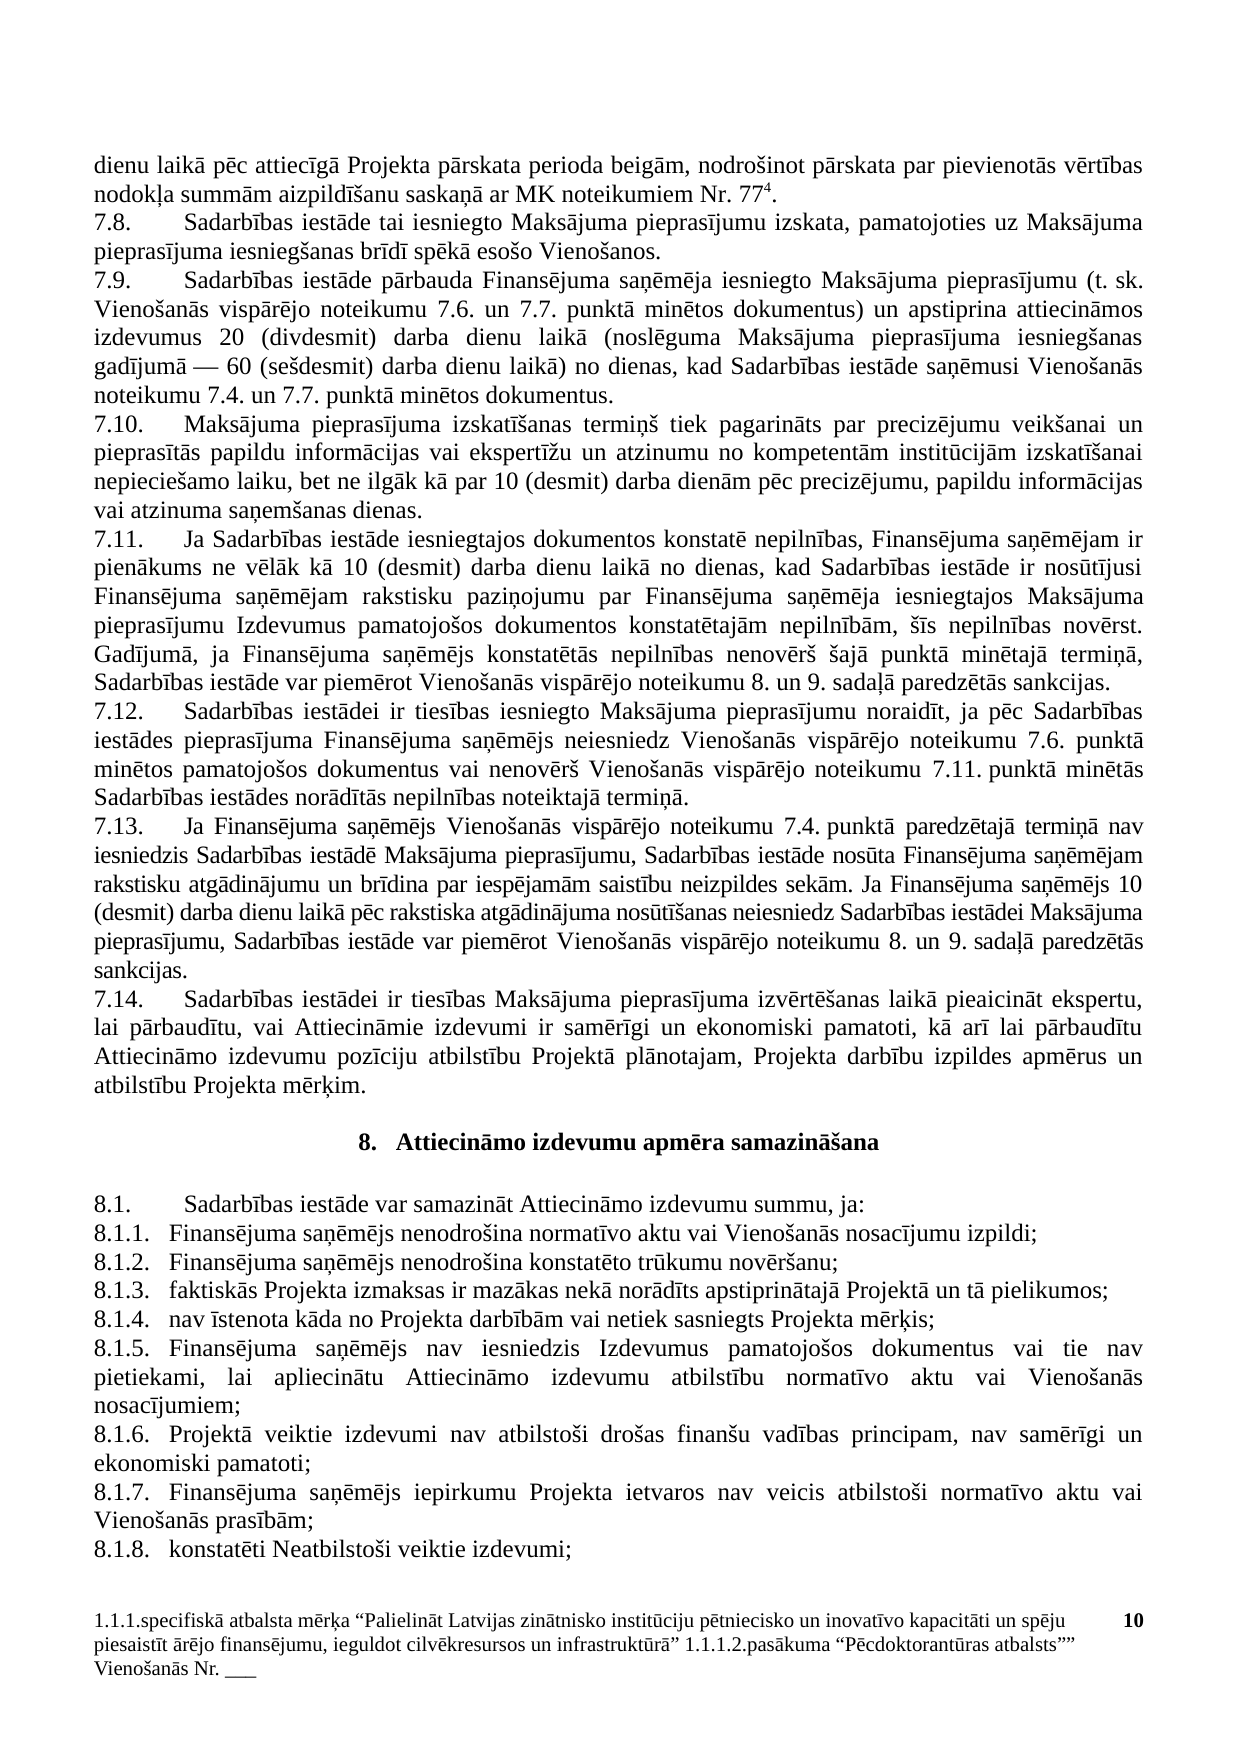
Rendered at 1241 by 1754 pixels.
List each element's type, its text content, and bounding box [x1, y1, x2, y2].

list Finansējuma saņēmējs nenodrošina konstatēto trūkumu novēršanu; [94, 1247, 1144, 1276]
list Sadarbības iestādei ir tiesības Maksājuma pieprasījuma izvērtēšanas laikā pieaicināt ekspertu, lai pārbaudītu, vai Attiecināmie izdevumi ir samērīgi un ekonomiski pamatoti, kā arī lai pārbaudītu Attiecināmo izdevumu pozīciju atbilstību Projektā plānotajam, Projekta darbību izpildes apmērus un atbilstību Projekta mērķim. [94, 984, 1144, 1099]
list Sadarbības iestāde var samazināt Attiecināmo izdevumu summu, ja: [94, 1189, 1144, 1218]
list Finansējuma saņēmējs iepirkumu Projekta ietvaros nav veicis atbilstoši normatīvo aktu vai Vienošanās prasībām; [94, 1477, 1144, 1534]
list Projektā veiktie izdevumi nav atbilstoši drošas finanšu vadības principam, nav samērīgi un ekonomiski pamatoti; [94, 1419, 1144, 1477]
list Attiecināmo izdevumu apmēra samazināšana [94, 1127, 1144, 1156]
list Ja Sadarbības iestāde iesniegtajos dokumentos konstatē nepilnības, Finansējuma saņēmējam ir pienākums ne vēlāk kā 10 (desmit) darba dienu laikā no dienas, kad Sadarbības iestāde ir nosūtījusi Finansējuma saņēmējam rakstisku paziņojumu par Finansējuma saņēmēja iesniegtajos Maksājuma pieprasījumu Izdevumus pamatojošos dokumentos konstatētajām nepilnībām, šīs nepilnības novērst. Gadījumā, ja Finansējuma saņēmējs konstatētās nepilnības nenovērš šajā punktā minētajā termiņā, Sadarbības iestāde var piemērot Vienošanās vispārējo noteikumu 8. un 9. sadaļā paredzētās sankcijas. [94, 524, 1144, 696]
list Ja Finansējuma saņēmējs Vienošanās vispārējo noteikumu 7.4. punktā paredzētajā termiņā nav iesniedzis Sadarbības iestādē Maksājuma pieprasījumu, Sadarbības iestāde nosūta Finansējuma saņēmējam rakstisku atgādinājumu un brīdina par iespējamām saistību neizpildes sekām. Ja Finansējuma saņēmējs 10 (desmit) darba dienu laikā pēc rakstiska atgādinājuma nosūtīšanas neiesniedz Sadarbības iestādei Maksājuma pieprasījumu, Sadarbības iestāde var piemērot Vienošanās vispārējo noteikumu 8. un 9. sadaļā paredzētās sankcijas. [94, 811, 1144, 984]
list Finansējuma saņēmējs nav iesniedzis Izdevumus pamatojošos dokumentus vai tie nav pietiekami, lai apliecinātu Attiecināmo izdevumu atbilstību normatīvo aktu vai Vienošanās nosacījumiem; [94, 1333, 1144, 1419]
list Sadarbības iestāde pārbauda Finansējuma saņēmēja iesniegto Maksājuma pieprasījumu (t. sk. Vienošanās vispārējo noteikumu 7.6. un 7.7. punktā minētos dokumentus) un apstiprina attiecināmos izdevumus 20 (divdesmit) darba dienu laikā (noslēguma Maksājuma pieprasījuma iesniegšanas gadījumā — 60 (sešdesmit) darba dienu laikā) no dienas, kad Sadarbības iestāde saņēmusi Vienošanās noteikumu 7.4. un 7.7. punktā minētos dokumentus. [94, 265, 1144, 409]
list faktiskās Projekta izmaksas ir mazākas nekā norādīts apstiprinātajā Projektā un tā pielikumos; [94, 1276, 1144, 1304]
list Finansējuma saņēmējs nenodrošina normatīvo aktu vai Vienošanās nosacījumu izpildi; [94, 1218, 1144, 1247]
list nav īstenota kāda no Projekta darbībām vai netiek sasniegts Projekta mērķis; [94, 1304, 1144, 1333]
list Sadarbības iestāde tai iesniegto Maksājuma pieprasījumu izskata, pamatojoties uz Maksājuma pieprasījuma iesniegšanas brīdī spēkā esošo Vienošanos. [94, 207, 1144, 265]
list konstatēti Neatbilstoši veiktie izdevumi; [94, 1534, 1144, 1563]
list Maksājuma pieprasījuma izskatīšanas termiņš tiek pagarināts par precizējumu veikšanai un pieprasītās papildu informācijas vai ekspertīžu un atzinumu no kompetentām institūcijām izskatīšanai nepieciešamo laiku, bet ne ilgāk kā par 10 (desmit) darba dienām pēc precizējumu, papildu informācijas vai atzinuma saņemšanas dienas. [94, 409, 1144, 524]
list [94, 150, 1144, 207]
list Sadarbības iestādei ir tiesības iesniegto Maksājuma pieprasījumu noraidīt, ja pēc Sadarbības iestādes pieprasījuma Finansējuma saņēmējs neiesniedz Vienošanās vispārējo noteikumu 7.6. punktā minētos pamatojošos dokumentus vai nenovērš Vienošanās vispārējo noteikumu 7.11. punktā minētās Sadarbības iestādes norādītās nepilnības noteiktajā termiņā. [94, 696, 1144, 811]
